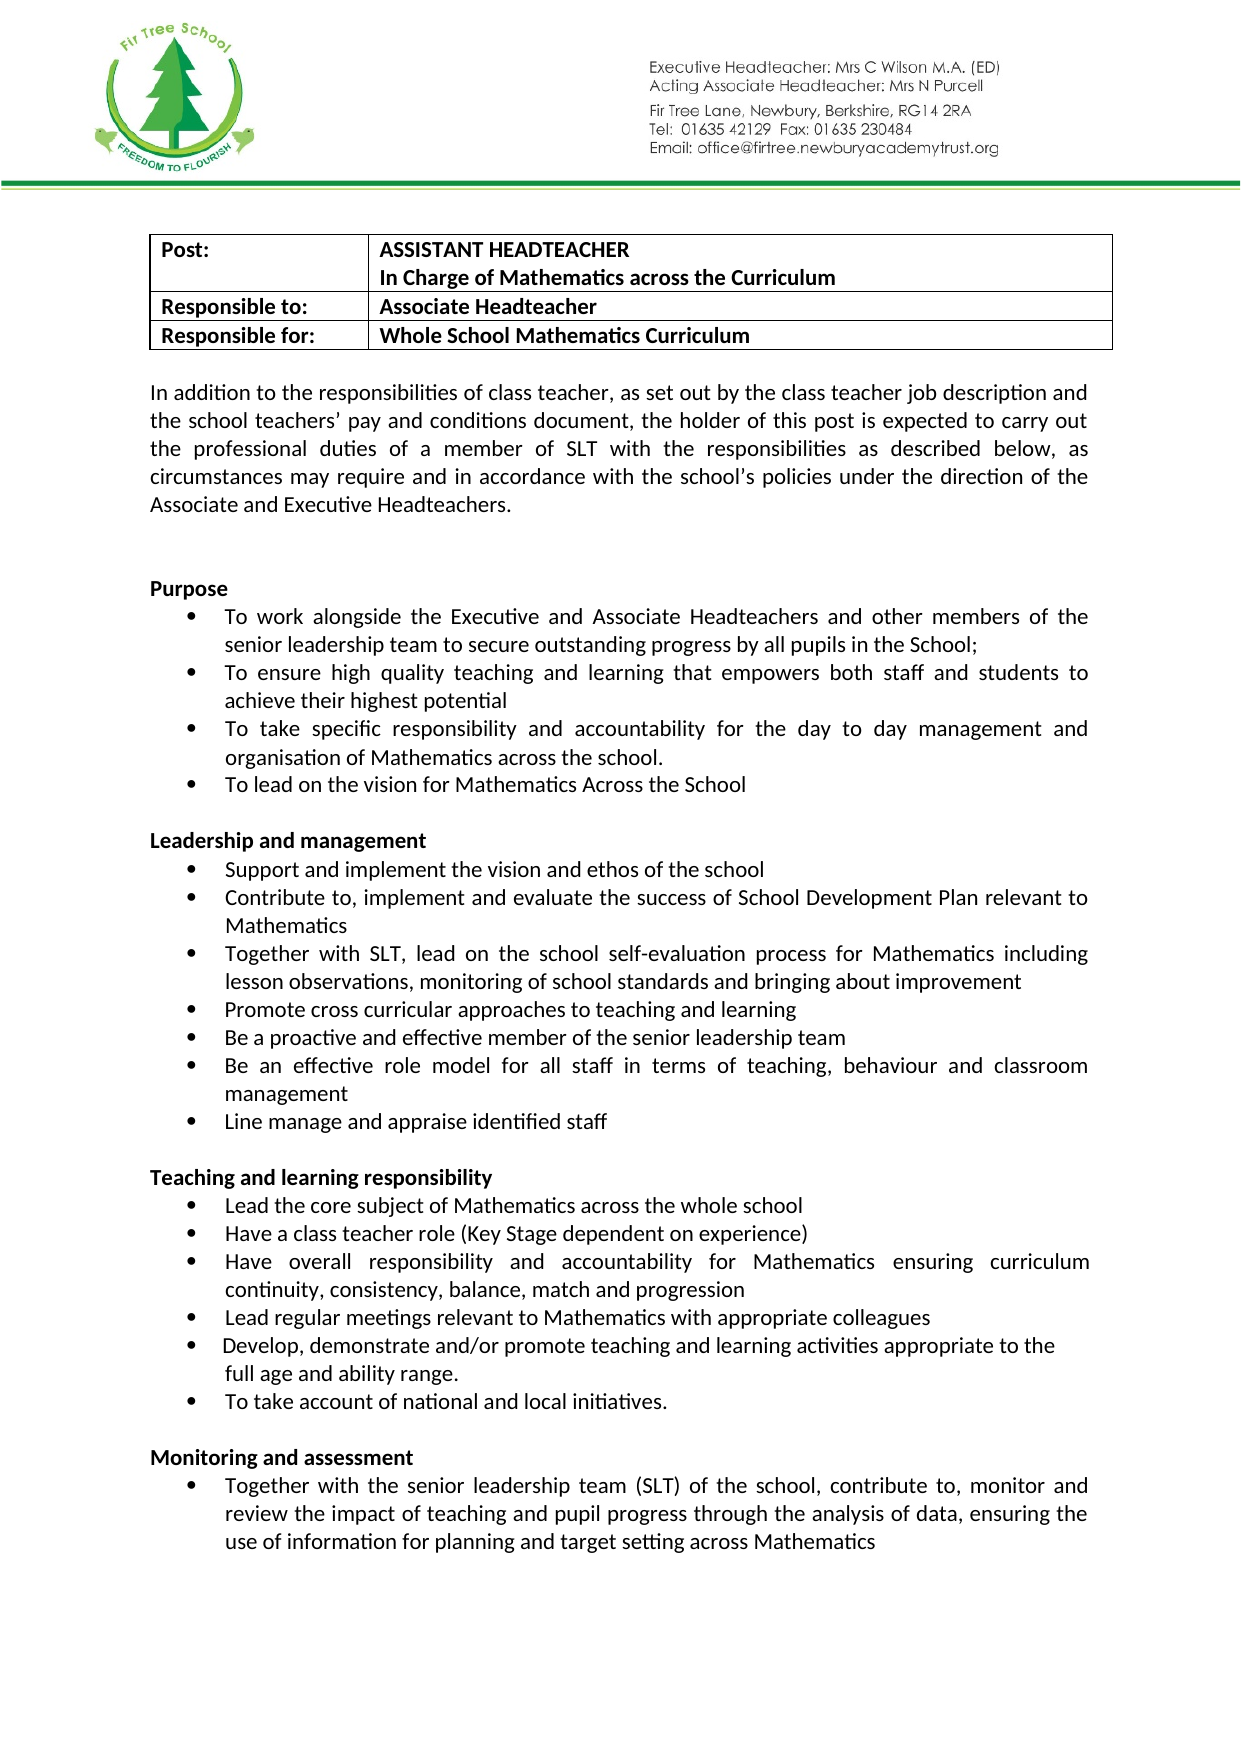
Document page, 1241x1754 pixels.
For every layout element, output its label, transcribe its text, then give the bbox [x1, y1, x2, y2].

subtitle Monitoring and assessment [150, 1443, 1090, 1471]
list Have a class teacher role (Key Stage dependent on experience) [187, 1219, 1090, 1247]
picture [1, 7, 1241, 190]
table_header ASSISTANT HEADTEACHER In Charge of Mathematics across the Curriculum [369, 235, 1112, 291]
list Lead the core subject of Mathematics across the whole school [187, 1191, 1090, 1219]
table_cell Responsible for: [151, 321, 368, 349]
list Be a proactive and effective member of the senior leadership team [187, 1023, 1090, 1051]
list Line manage and appraise identified staff [187, 1107, 1090, 1135]
list Be an effective role model for all staff in terms of teaching, behaviour and classroom management [187, 1051, 1090, 1107]
list Have overall responsibility and accountability for Mathematics ensuring curriculum continuity, consistency, balance, match and progression [187, 1247, 1090, 1303]
list Support and implement the vision and ethos of the school [187, 855, 1090, 883]
list Lead regular meetings relevant to Mathematics with appropriate colleagues [187, 1303, 1090, 1331]
text full age and ability range. [217, 1359, 1090, 1387]
list To work alongside the Executive and Associate Headteachers and other members of the senior leadership team to secure outstanding progress by all pupils in the School; [187, 602, 1090, 658]
list To ensure high quality teaching and learning that empowers both staff and students to achieve their highest potential [187, 658, 1090, 714]
subtitle Leadership and management [150, 827, 1090, 855]
subtitle Teaching and learning responsibility [150, 1163, 1090, 1191]
table_cell Whole School Mathematics Curriculum [369, 321, 1112, 349]
list To take specific responsibility and accountability for the day to day management and organisation of Mathematics across the school. [187, 714, 1090, 771]
list Develop, demonstrate and/or promote teaching and learning activities appropriate to the [187, 1331, 1090, 1359]
table_cell Responsible to: [151, 292, 368, 320]
text Purpose [150, 574, 1090, 602]
list Together with the senior leadership team (SLT) of the school, contribute to, monitor and review the impact of teaching and pupil progress through the analysis of data, ensuring the use of information for planning and target setting across Mathematics [187, 1471, 1090, 1555]
list Together with SLT, lead on the school self-evaluation process for Mathematics including lesson observations, monitoring of school standards and bringing about improvement [187, 939, 1090, 995]
list To take account of national and local initiatives. [187, 1387, 1090, 1415]
table_cell Associate Headteacher [369, 292, 1112, 320]
list To lead on the vision for Mathematics Across the School [187, 771, 1090, 799]
list Promote cross curricular approaches to teaching and learning [187, 995, 1090, 1023]
list Contribute to, implement and evaluate the success of School Development Plan relevant to Mathematics [187, 883, 1090, 939]
table_header Post: [151, 235, 368, 291]
text In addition to the responsibilities of class teacher, as set out by the class teacher job description and the school teachers’ pay and conditions document, the holder of this post is expected to carry out the professional duties of a member of SLT with the responsibilities as described below, as circumstances may require and in accordance with the school’s policies under the direction of the Associate and Executive Headteachers. [150, 378, 1090, 518]
